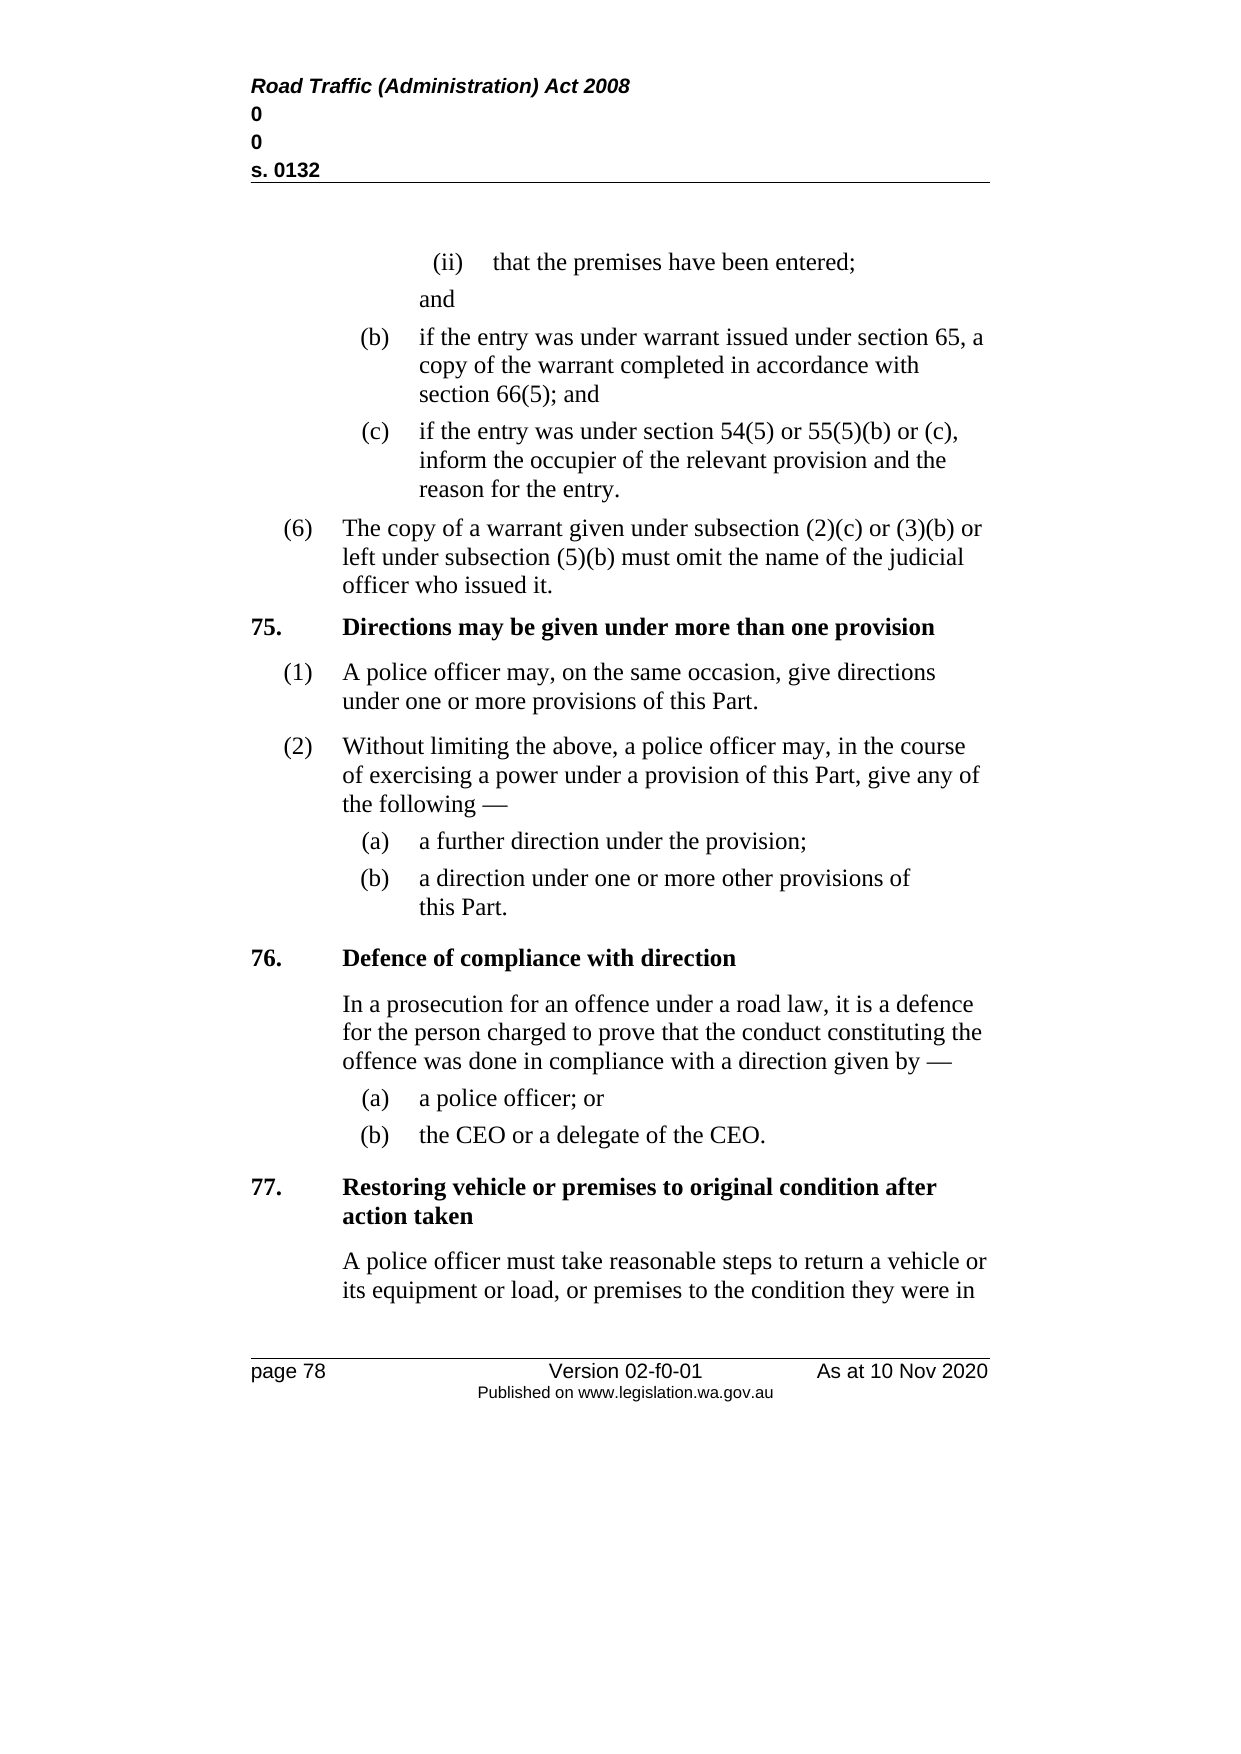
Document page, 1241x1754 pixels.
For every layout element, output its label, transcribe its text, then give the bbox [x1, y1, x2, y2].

subtitle 77. Restoring vehicle or premises to original condition after action taken [251, 1172, 990, 1229]
text (a) a police officer; or [251, 1083, 990, 1112]
text (6) The copy of a warrant given under subsection (2)(c) or (3)(b) or left under subsection (5)(b) must omit the name of the judicial officer who issued it. [251, 513, 990, 599]
text (c) if the entry was under section 54(5) or 55(5)(b) or (c), inform the occupier of the relevant provision and the reason for the entry. [251, 416, 990, 502]
text and [251, 284, 990, 313]
text (1) A police officer may, on the same occasion, give directions under one or more provisions of this Part. [251, 657, 990, 714]
subtitle 75. Directions may be given under more than one provision [251, 612, 990, 640]
text (ii) that the premises have been entered; [251, 247, 990, 276]
subtitle 76. Defence of compliance with direction [251, 943, 990, 972]
text In a prosecution for an offence under a road law, it is a defence for the person charged to prove that the conduct constituting the offence was done in compliance with a direction given by — [251, 989, 990, 1075]
text (b) a direction under one or more other provisions of this Part. [251, 863, 990, 920]
text (b) if the entry was under warrant issued under section 65, a copy of the warrant completed in accordance with section 66(5); and [251, 322, 990, 408]
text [251, 1246, 990, 1304]
text (a) a further direction under the provision; [251, 826, 990, 854]
text (2) Without limiting the above, a police officer may, in the course of exercising a power under a provision of this Part, give any of the following — [251, 731, 990, 817]
text (b) the CEO or a delegate of the CEO. [251, 1120, 990, 1149]
